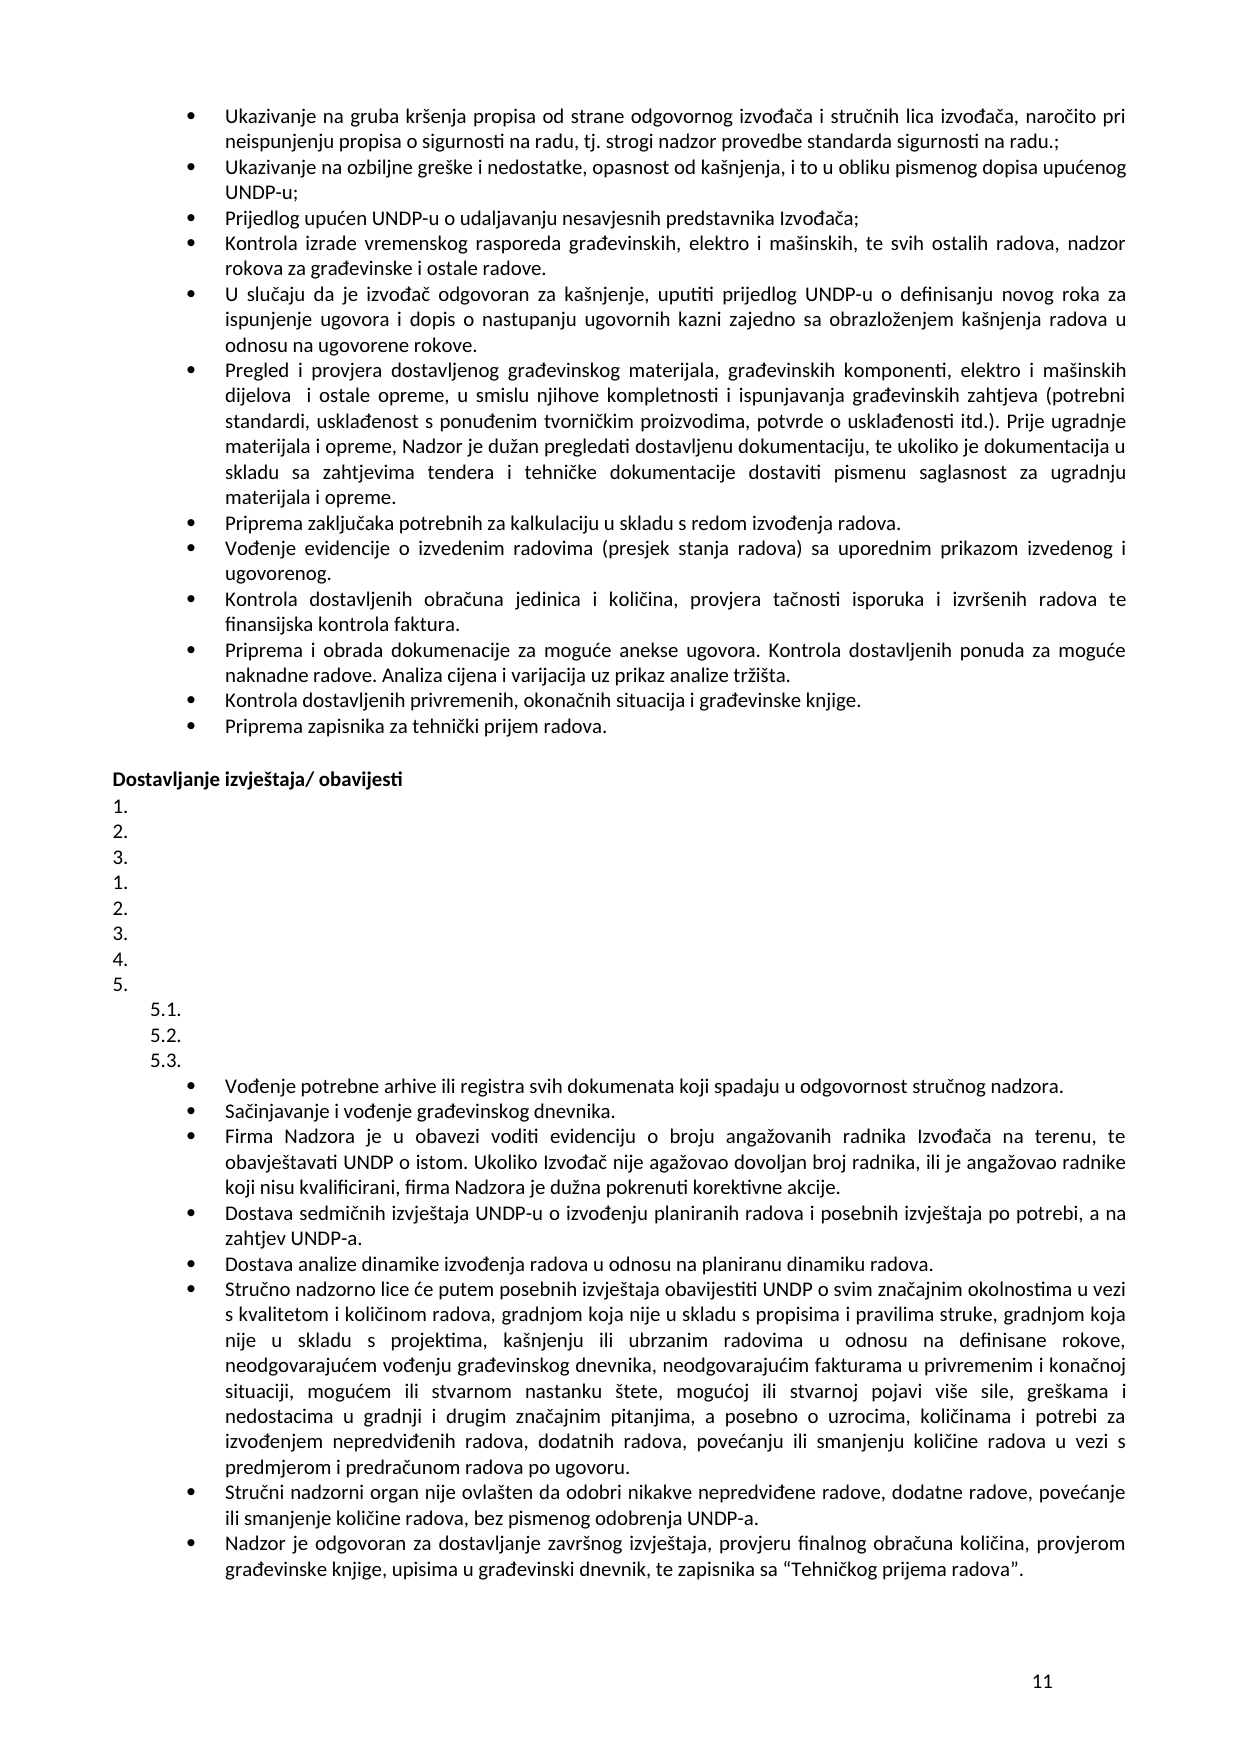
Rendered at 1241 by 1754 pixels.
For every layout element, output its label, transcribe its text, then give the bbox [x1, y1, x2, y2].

list Nadzor je odgovoran za dostavljanje završnog izvještaja, provjeru finalnog obračuna količina, provjerom građevinske knjige, upisima u građevinski dnevnik, te zapisnika sa “Tehničkog prijema radova”. [187, 1530, 1128, 1581]
list Stručni nadzorni organ nije ovlašten da odobri nikakve nepredviđene radove, dodatne radove, povećanje ili smanjenje količine radova, bez pismenog odobrenja UNDP-a. [187, 1479, 1128, 1530]
list Vođenje evidencije o izvedenim radovima (presjek stanja radova) sa uporednim prikazom izvedenog i ugovorenog. [187, 535, 1128, 586]
list Priprema zapisnika za tehnički prijem radova. [187, 713, 1128, 738]
list Prijedlog upućen UNDP-u o udaljavanju nesavjesnih predstavnika Izvođača; [187, 205, 1128, 230]
list Kontrola dostavljenih privremenih, okonačnih situacija i građevinske knjige. [187, 688, 1128, 713]
list Stručno nadzorno lice će putem posebnih izvještaja obavijestiti UNDP o svim značajnim okolnostima u vezi s kvalitetom i količinom radova, gradnjom koja nije u skladu s propisima i pravilima struke, gradnjom koja nije u skladu s projektima, kašnjenju ili ubrzanim radovima u odnosu na definisane rokove, neodgovarajućem vođenju građevinskog dnevnika, neodgovarajućim fakturama u privremenim i konačnoj situaciji, mogućem ili stvarnom nastanku štete, mogućoj ili stvarnoj pojavi više sile, greškama i nedostacima u gradnji i drugim značajnim pitanjima, a posebno o uzrocima, količinama i potrebi za izvođenjem nepredviđenih radova, dodatnih radova, povećanju ili smanjenju količine radova u vezi s predmjerom i predračunom radova po ugovoru. [187, 1276, 1128, 1479]
list Vođenje potrebne arhive ili registra svih dokumenata koji spadaju u odgovornost stručnog nadzora. [187, 1073, 1128, 1098]
list U slučaju da je izvođač odgovoran za kašnjenje, uputiti prijedlog UNDP-u o definisanju novog roka za ispunjenje ugovora i dopis o nastupanju ugovornih kazni zajedno sa obrazloženjem kašnjenja radova u odnosu na ugovorene rokove. [187, 281, 1128, 357]
list Priprema zaključaka potrebnih za kalkulaciju u skladu s redom izvođenja radova. [187, 510, 1128, 535]
list Ukazivanje na gruba kršenja propisa od strane odgovornog izvođača i stručnih lica izvođača, naročito pri neispunjenju propisa o sigurnosti na radu, tj. strogi nadzor provedbe standarda sigurnosti na radu.; [187, 103, 1128, 154]
text Dostavljanje izvještaja/ obavijesti [112, 766, 1128, 791]
list Kontrola dostavljenih obračuna jedinica i količina, provjera tačnosti isporuka i izvršenih radova te finansijska kontrola faktura. [187, 586, 1128, 637]
list Kontrola izrade vremenskog rasporeda građevinskih, elektro i mašinskih, te svih ostalih radova, nadzor rokova za građevinske i ostale radove. [187, 230, 1128, 281]
list Ukazivanje na ozbiljne greške i nedostatke, opasnost od kašnjenja, i to u obliku pismenog dopisa upućenog UNDP-u; [187, 154, 1128, 205]
list Dostava analize dinamike izvođenja radova u odnosu na planiranu dinamiku radova. [187, 1251, 1128, 1276]
list Sačinjavanje i vođenje građevinskog dnevnika. [187, 1098, 1128, 1124]
list Firma Nadzora je u obavezi voditi evidenciju o broju angažovanih radnika Izvođača na terenu, te obavještavati UNDP o istom. Ukoliko Izvođač nije agažovao dovoljan broj radnika, ili je angažovao radnike koji nisu kvalificirani, firma Nadzora je dužna pokrenuti korektivne akcije. [187, 1124, 1128, 1200]
list Priprema i obrada dokumenacije za moguće anekse ugovora. Kontrola dostavljenih ponuda za moguće naknadne radove. Analiza cijena i varijacija uz prikaz analize tržišta. [187, 637, 1128, 688]
list Pregled i provjera dostavljenog građevinskog materijala, građevinskih komponenti, elektro i mašinskih dijelova i ostale opreme, u smislu njihove kompletnosti i ispunjavanja građevinskih zahtjeva (potrebni standardi, usklađenost s ponuđenim tvorničkim proizvodima, potvrde o usklađenosti itd.). Prije ugradnje materijala i opreme, Nadzor je dužan pregledati dostavljenu dokumentaciju, te ukoliko je dokumentacija u skladu sa zahtjevima tendera i tehničke dokumentacije dostaviti pismenu saglasnost za ugradnju materijala i opreme. [187, 357, 1128, 510]
list Dostava sedmičnih izvještaja UNDP-u o izvođenju planiranih radova i posebnih izvještaja po potrebi, a na zahtjev UNDP-a. [187, 1200, 1128, 1251]
